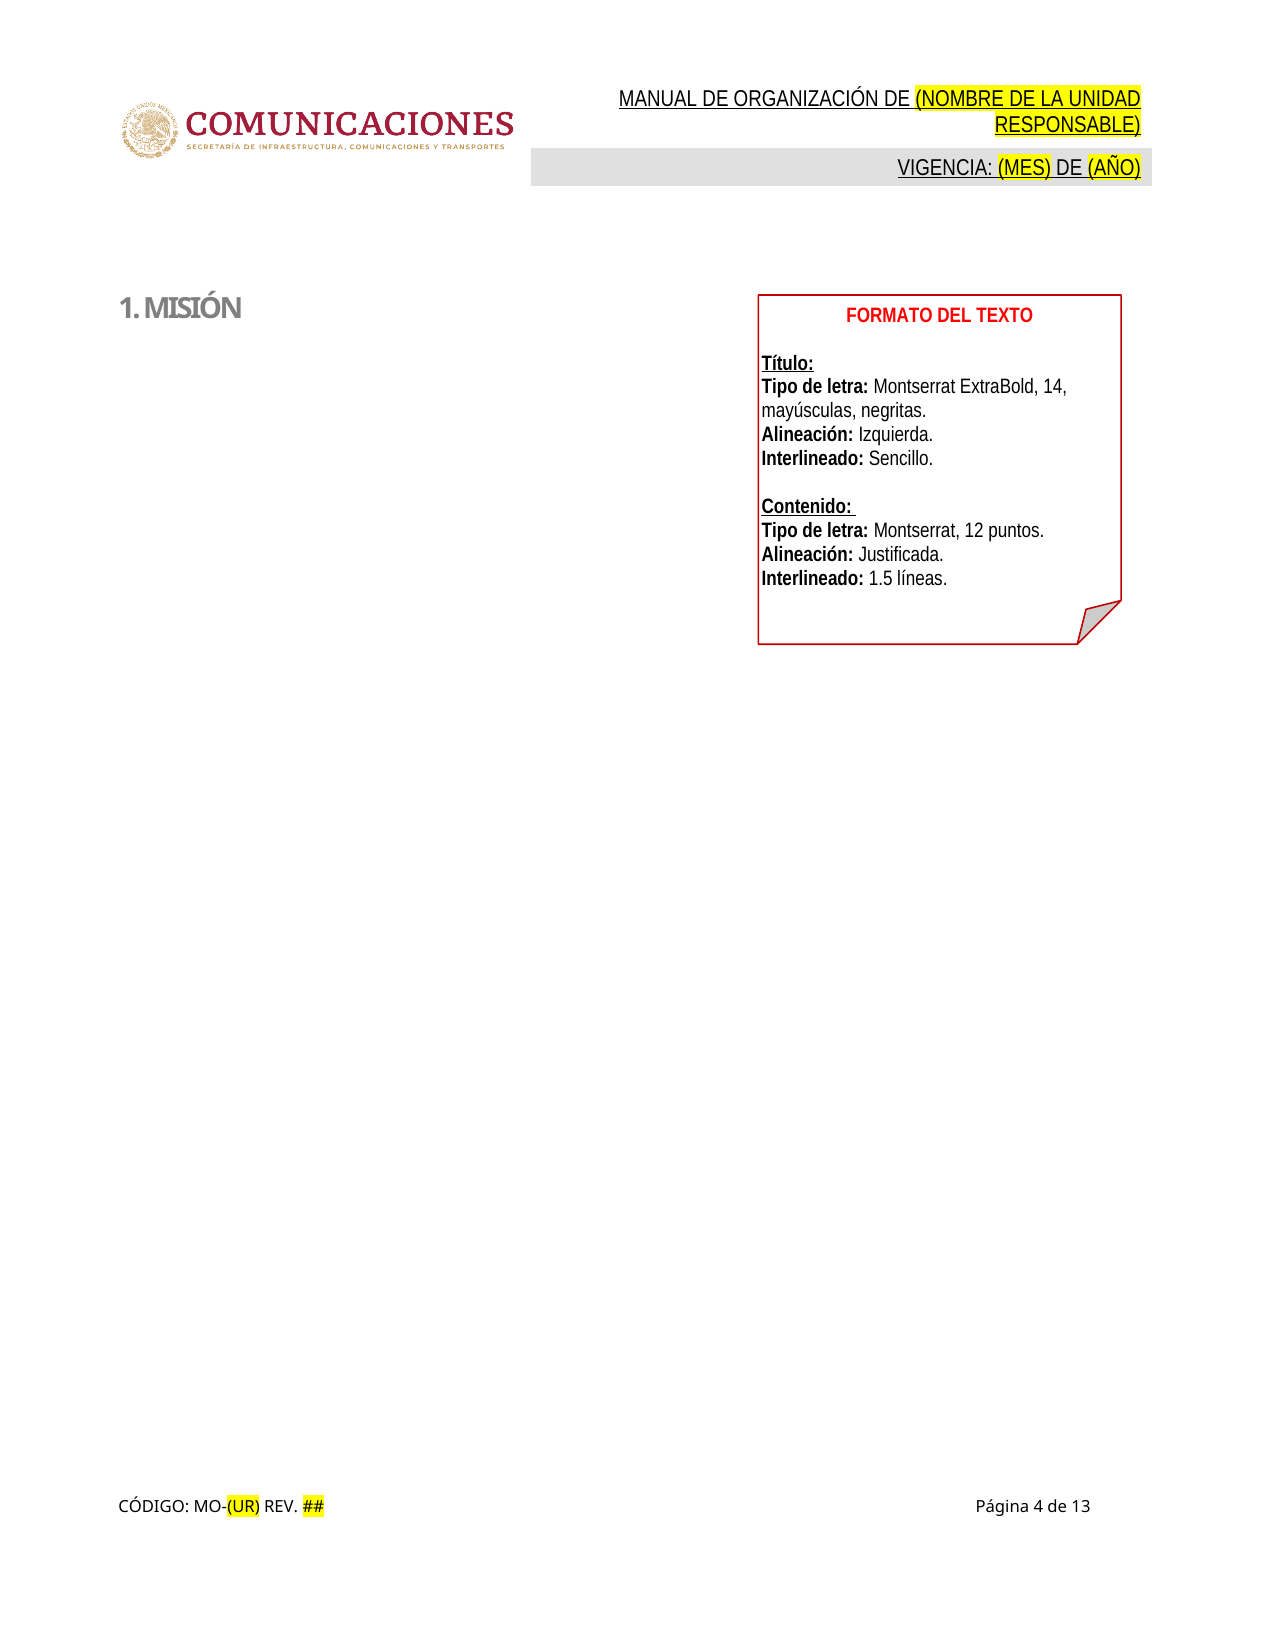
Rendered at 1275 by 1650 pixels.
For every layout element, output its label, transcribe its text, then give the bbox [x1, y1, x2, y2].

picture [114, 94, 527, 164]
subtitle 1. MISIÓN [118, 288, 1157, 327]
